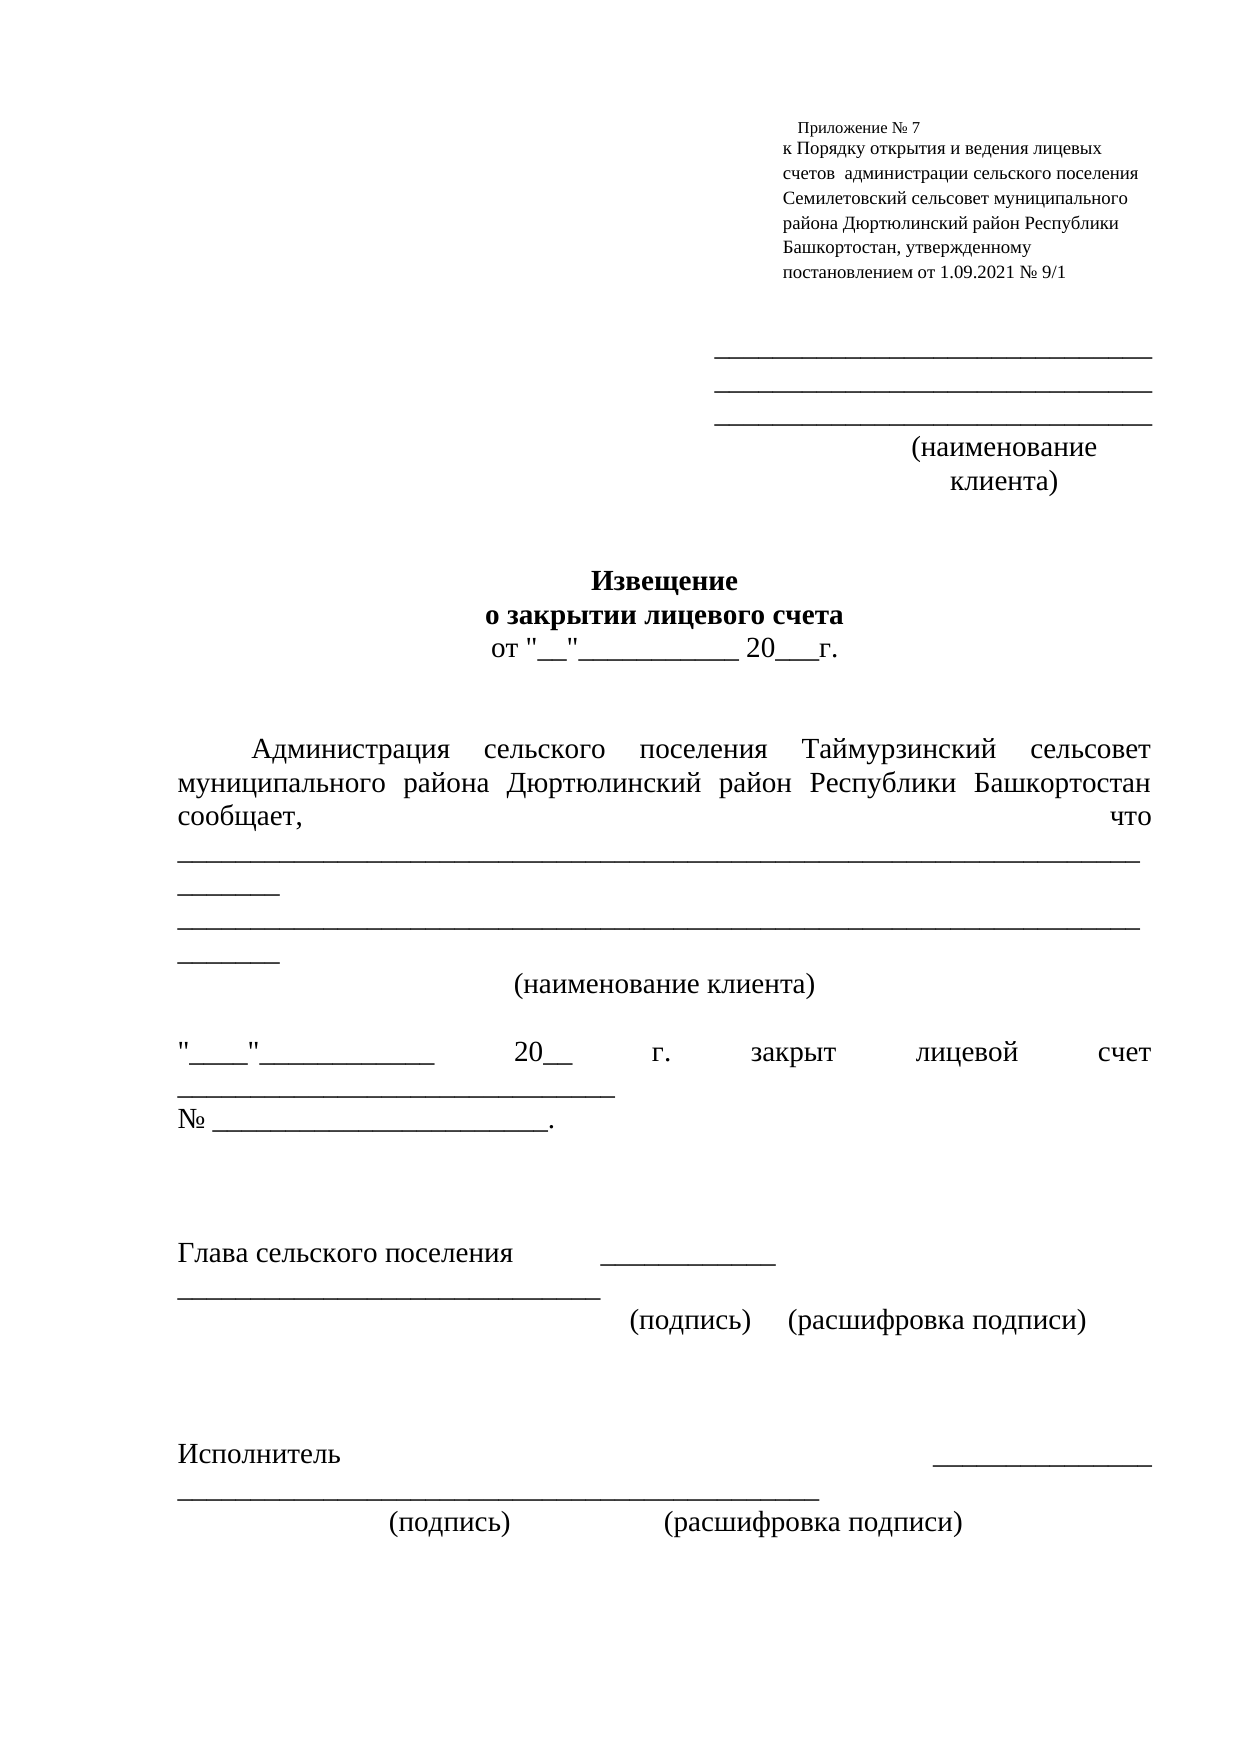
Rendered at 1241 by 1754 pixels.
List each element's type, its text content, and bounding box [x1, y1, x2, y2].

text о закрытии лицевого счета [177, 597, 1152, 631]
text Администрация сельского поселения Таймурзинский сельсовет муниципального района Дюртюлинский район Республики Башкортостан сообщает, что _________________________________________________________________________ [177, 731, 1152, 899]
text ______________________________ [177, 362, 1152, 396]
text (наименование клиента) [856, 429, 1152, 496]
text ______________________________ [177, 328, 1152, 362]
text (подпись) (расшифровка подписи) [177, 1302, 1152, 1336]
text Глава сельского поселения ____________ _____________________________ [177, 1235, 1152, 1302]
text Приложение № 7 [177, 118, 1152, 137]
text _________________________________________________________________________ [177, 899, 1152, 966]
text от "__"___________ 20___г. [177, 631, 1152, 664]
text (наименование клиента) [177, 966, 1152, 1000]
text "____"____________ 20__ г. закрыт лицевой счет ______________________________ [177, 1034, 1152, 1101]
text ______________________________ [177, 396, 1152, 429]
text Извещение [177, 563, 1152, 597]
text № _______________________. [177, 1101, 1152, 1134]
text (подпись) (расшифровка подписи) [177, 1504, 1152, 1537]
text Исполнитель _______________ ____________________________________________ [177, 1437, 1152, 1504]
text к Порядку открытия и ведения лицевых счетов администрации сельского поселения Семилетовский сельсовет муниципального района Дюртюлинский район Республики Башкортостан, утвержденному постановлением от 1.09.2021 № 9/1 [783, 137, 1152, 283]
